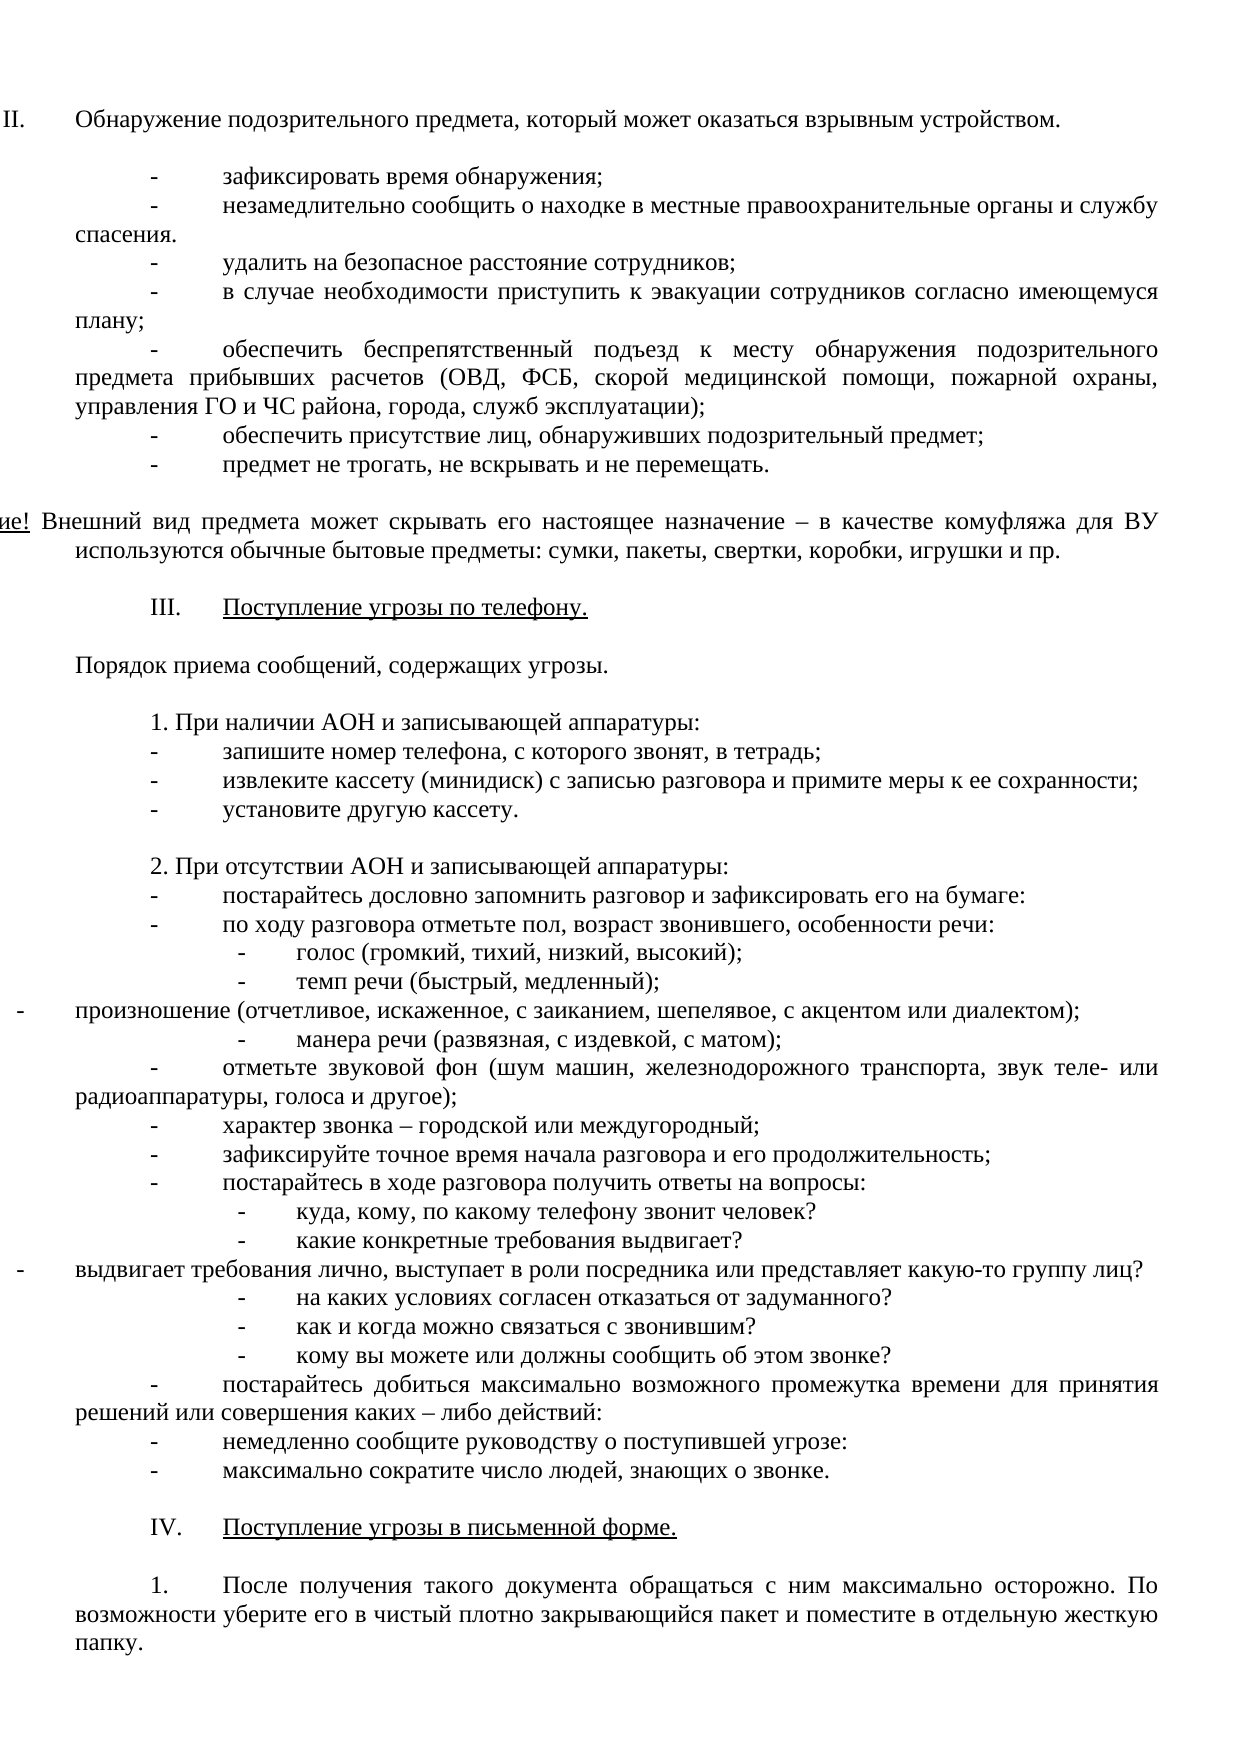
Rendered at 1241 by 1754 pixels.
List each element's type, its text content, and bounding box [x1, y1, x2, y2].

text 2. При отсутствии АОН и записывающей аппаратуры: [75, 851, 1159, 880]
list кому вы можете или должны сообщить об этом звонке? [75, 1340, 1159, 1369]
list извлеките кассету (минидиск) с записью разговора и примите меры к ее сохранности; [75, 765, 1159, 794]
list какие конкретные требования выдвигает? [75, 1225, 1159, 1254]
list выдвигает требования лично, выступает в роли посредника или представляет какую-то группу лиц? [16, 1254, 1159, 1282]
list на каких условиях согласен отказаться от задуманного? [75, 1282, 1159, 1311]
list отметьте звуковой фон (шум машин, железнодорожного транспорта, звук теле- или радиоаппаратуры, голоса и другое); [75, 1052, 1159, 1110]
list голос (громкий, тихий, низкий, высокий); [75, 937, 1159, 966]
list темп речи (быстрый, медленный); [75, 966, 1159, 995]
list максимально сократите число людей, знающих о звонке. [75, 1455, 1159, 1484]
list постарайтесь дословно запомнить разговор и зафиксировать его на бумаге: [75, 880, 1159, 909]
list обеспечить беспрепятственный подъезд к месту обнаружения подозрительного предмета прибывших расчетов (ОВД, ФСБ, скорой медицинской помощи, пожарной охраны, управления ГО и ЧС района, города, служб эксплуатации); [75, 334, 1159, 420]
list характер звонка – городской или междугородный; [75, 1110, 1159, 1139]
text 1. При наличии АОН и записывающей аппаратуры: [75, 707, 1159, 736]
list незамедлительно сообщить о находке в местные правоохранительные органы и службу спасения. [75, 190, 1159, 247]
list После получения такого документа обращаться с ним максимально осторожно. По возможности уберите его в чистый плотно закрывающийся пакет и поместите в отдельную жесткую папку. [75, 1570, 1159, 1656]
list по ходу разговора отметьте пол, возраст звонившего, особенности речи: [75, 909, 1159, 937]
list удалить на безопасное расстояние сотрудников; [75, 247, 1159, 276]
list куда, кому, по какому телефону звонит человек? [75, 1196, 1159, 1225]
list зафиксируйте точное время начала разговора и его продолжительность; [75, 1139, 1159, 1167]
text Порядок приема сообщений, содержащих угрозы. [75, 650, 1159, 679]
list установите другую кассету. [75, 794, 1159, 822]
list Поступление угрозы в письменной форме. [75, 1512, 1159, 1541]
text Внимание! Внешний вид предмета может скрывать его настоящее назначение – в качестве комуфляжа для ВУ используются обычные бытовые предметы: сумки, пакеты, свертки, коробки, игрушки и пр. [0, 506, 1159, 564]
list постарайтесь в ходе разговора получить ответы на вопросы: [75, 1167, 1159, 1196]
list как и когда можно связаться с звонившим? [75, 1311, 1159, 1340]
list обеспечить присутствие лиц, обнаруживших подозрительный предмет; [75, 420, 1159, 449]
list зафиксировать время обнаружения; [75, 161, 1159, 190]
list в случае необходимости приступить к эвакуации сотрудников согласно имеющемуся плану; [75, 276, 1159, 334]
list предмет не трогать, не вскрывать и не перемещать. [75, 449, 1159, 477]
list немедленно сообщите руководству о поступившей угрозе: [75, 1426, 1159, 1455]
list произношение (отчетливое, искаженное, с заиканием, шепелявое, с акцентом или диалектом); [16, 995, 1159, 1024]
list Обнаружение подозрительного предмета, который может оказаться взрывным устройством. [2, 104, 1159, 132]
list постарайтесь добиться максимально возможного промежутка времени для принятия решений или совершения каких – либо действий: [75, 1369, 1159, 1426]
list Поступление угрозы по телефону. [75, 592, 1159, 621]
list манера речи (развязная, с издевкой, с матом); [75, 1024, 1159, 1052]
list запишите номер телефона, с которого звонят, в тетрадь; [75, 736, 1159, 765]
